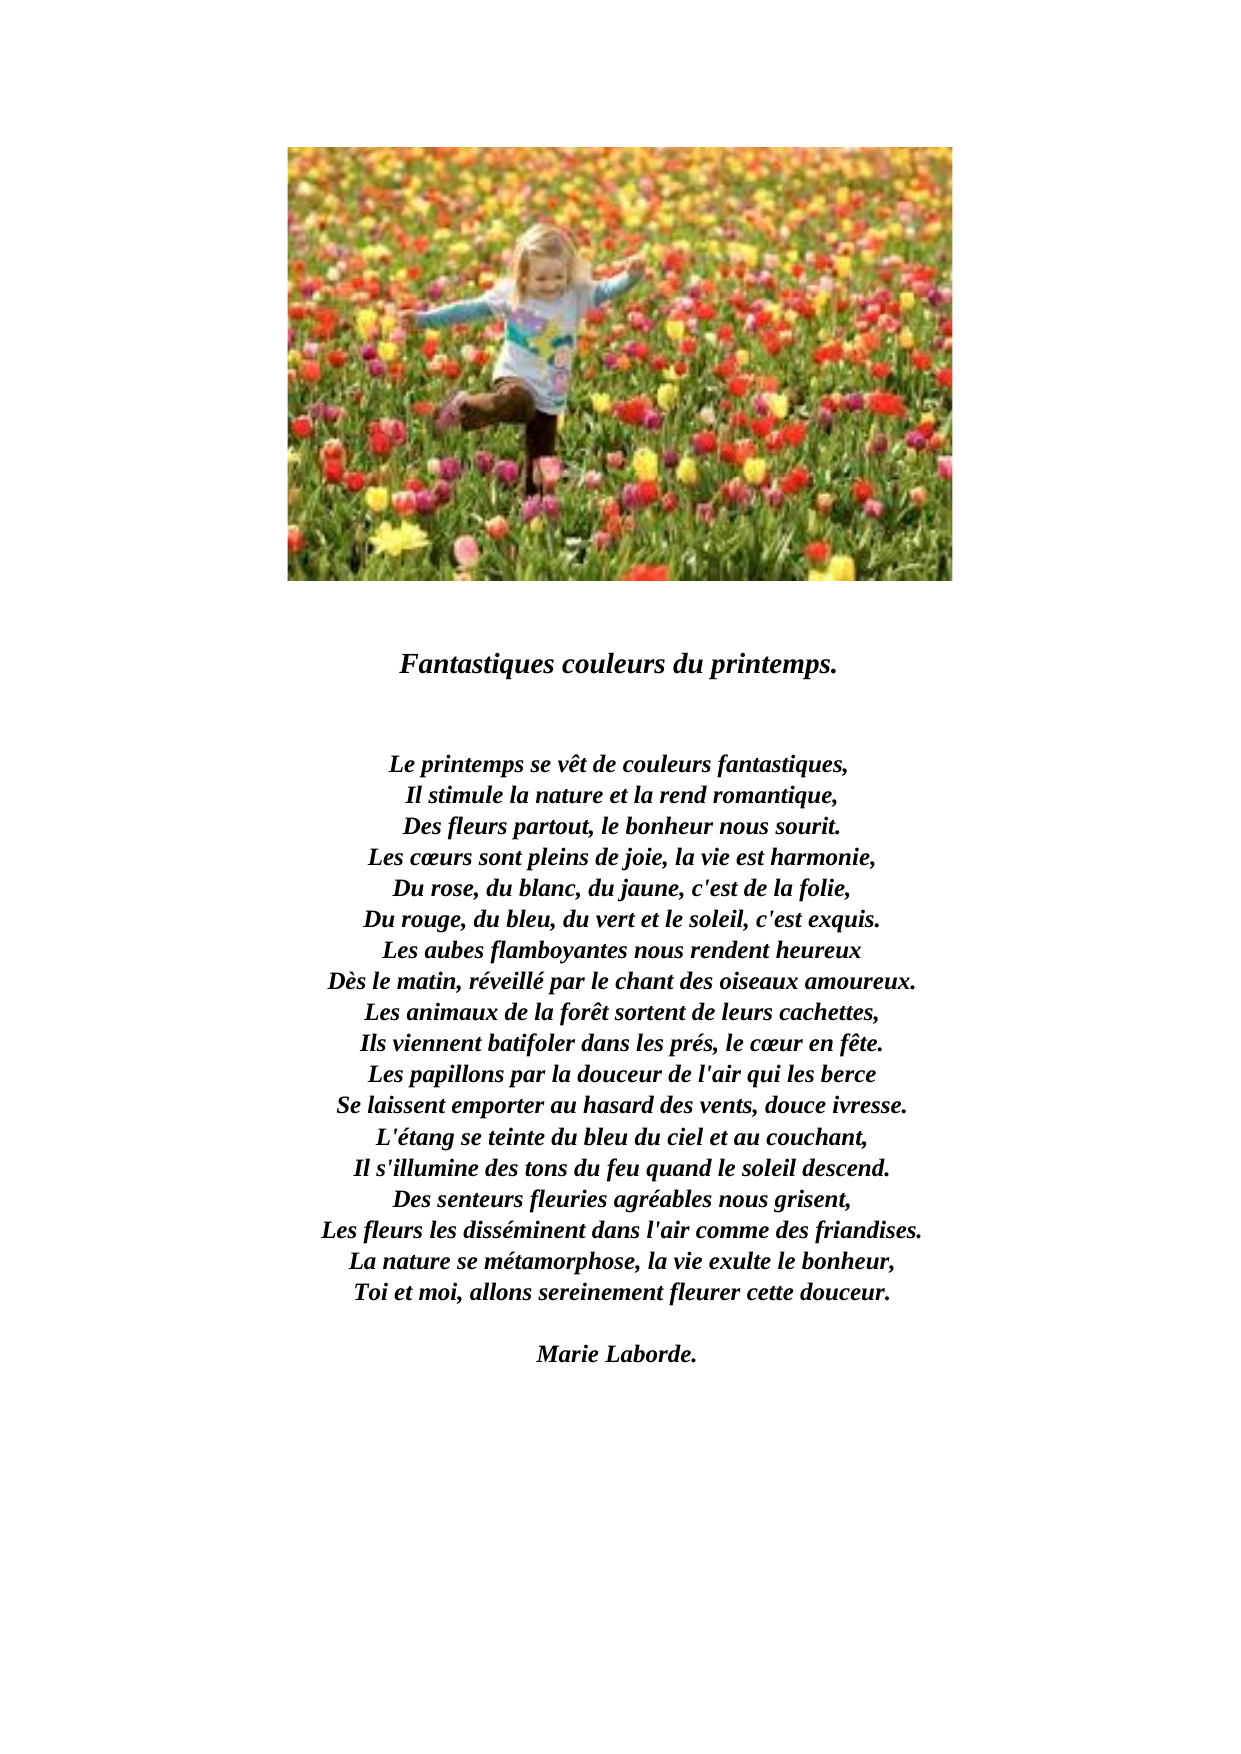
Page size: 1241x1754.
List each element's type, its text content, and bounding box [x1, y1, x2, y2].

picture [287, 147, 953, 581]
text Fantastiques couleurs du printemps. Le printemps se vêt de couleurs fantastiques, Il stimule la nature et la rend romantique, Des fleurs partout, le bonheur nous sourit. Les cœurs sont pleins de joie, la vie est harmonie, Du rose, du blanc, du jaune, c'est de la folie, Du rouge, du bleu, du vert et le soleil, c'est exquis. Les aubes flamboyantes nous rendent heureux Dès le matin, réveillé par le chant des oiseaux amoureux. Les animaux de la forêt sortent de leurs cachettes, Ils viennent batifoler dans les prés, le cœur en fête. Les papillons par la douceur de l'air qui les berce Se laissent emporter au hasard des vents, douce ivresse. L'étang se teinte du bleu du ciel et au couchant, Il s'illumine des tons du feu quand le soleil descend. Des senteurs fleuries agréables nous grisent, Les fleurs les disséminent dans l'air comme des friandises. La nature se métamorphose, la vie exulte le bonheur, Toi et moi, allons sereinement fleurer cette douceur. Marie Laborde. [148, 646, 1093, 1398]
